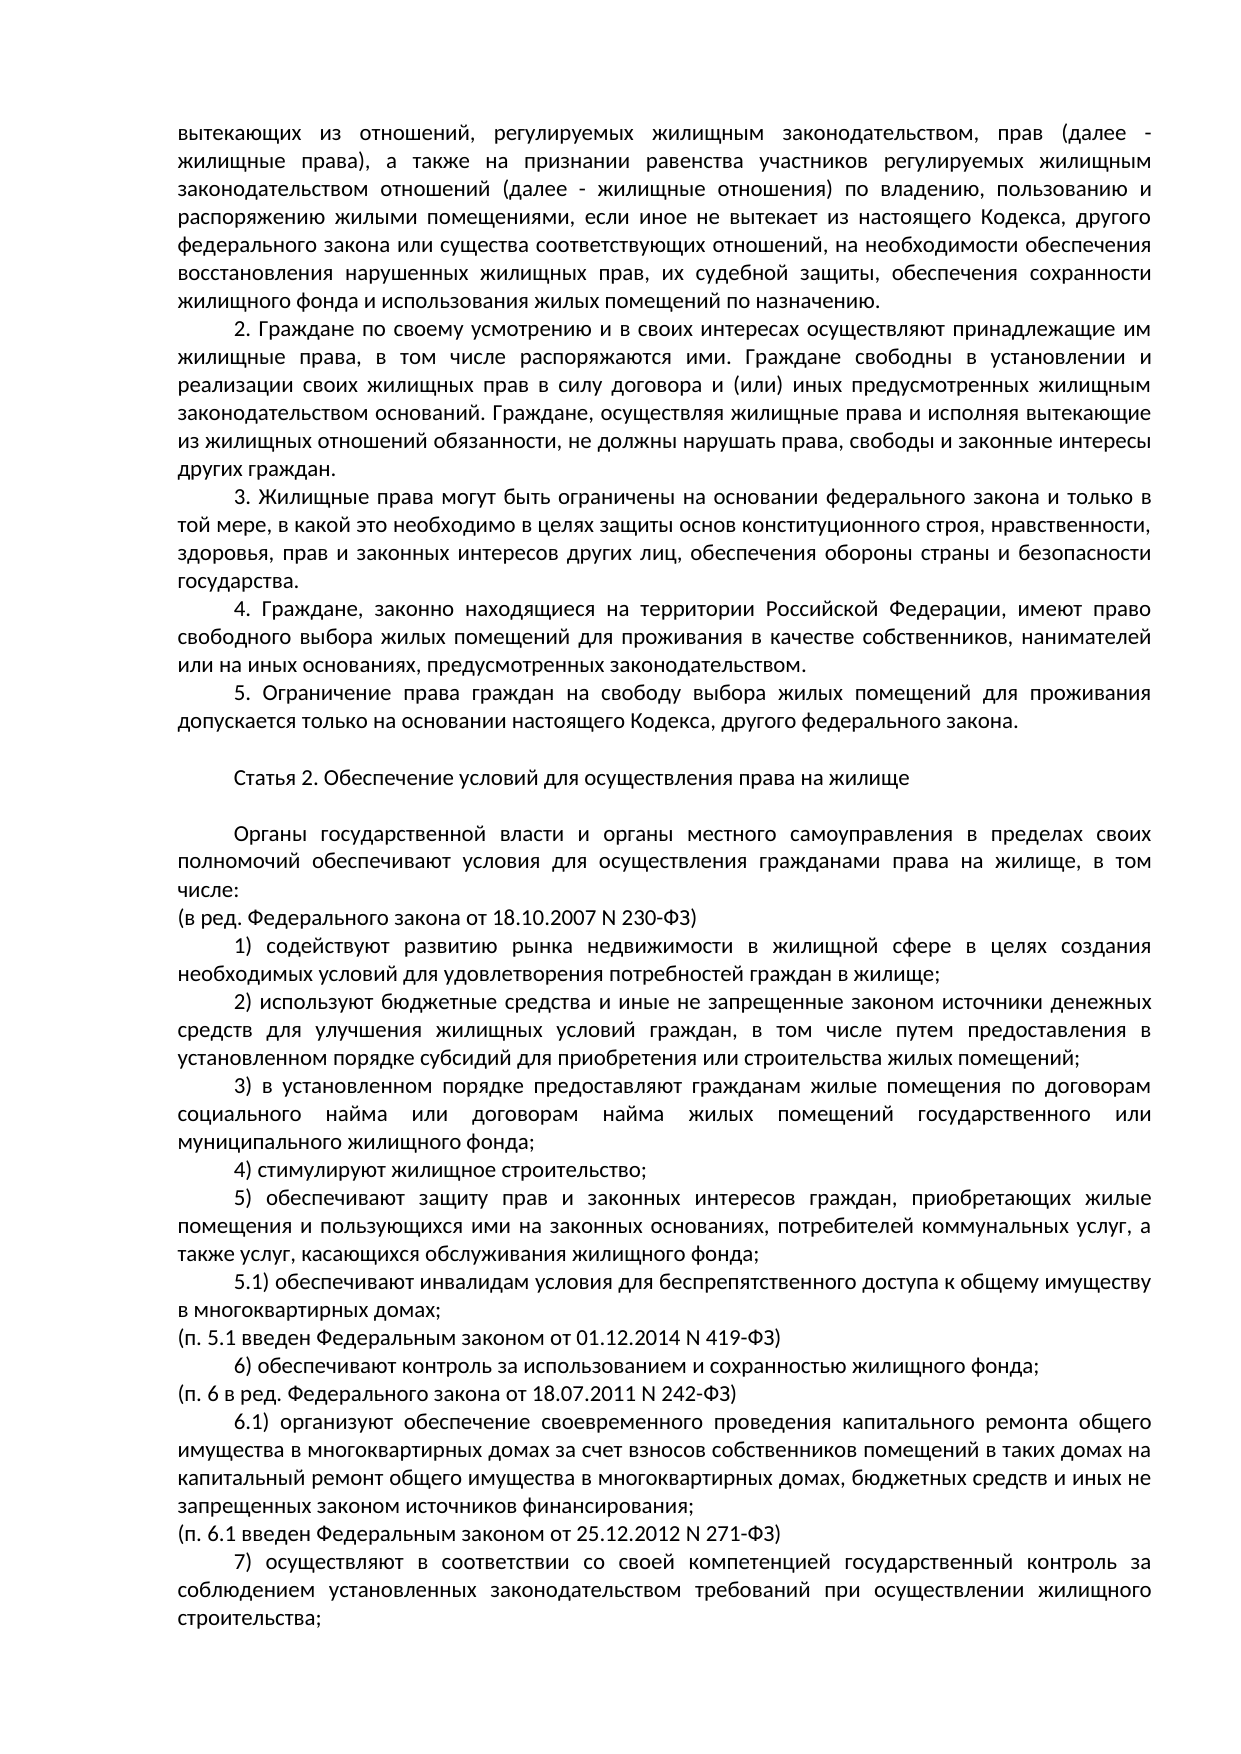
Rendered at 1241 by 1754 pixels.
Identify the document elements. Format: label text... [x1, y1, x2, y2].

text 6) обеспечивают контроль за использованием и сохранностью жилищного фонда; [177, 1351, 1152, 1379]
text Статья 2. Обеспечение условий для осуществления права на жилище [177, 763, 1152, 791]
text (п. 6 в ред. Федерального закона от 18.07.2011 N 242-ФЗ) [177, 1379, 1152, 1407]
text 2. Граждане по своему усмотрению и в своих интересах осуществляют принадлежащие им жилищные права, в том числе распоряжаются ими. Граждане свободны в установлении и реализации своих жилищных прав в силу договора и (или) иных предусмотренных жилищным законодательством оснований. Граждане, осуществляя жилищные права и исполняя вытекающие из жилищных отношений обязанности, не должны нарушать права, свободы и законные интересы других граждан. [177, 314, 1152, 482]
text 3. Жилищные права могут быть ограничены на основании федерального закона и только в той мере, в какой это необходимо в целях защиты основ конституционного строя, нравственности, здоровья, прав и законных интересов других лиц, обеспечения обороны страны и безопасности государства. [177, 482, 1152, 594]
text 7) осуществляют в соответствии со своей компетенцией государственный контроль за соблюдением установленных законодательством требований при осуществлении жилищного строительства; [177, 1547, 1152, 1631]
text 5.1) обеспечивают инвалидам условия для беспрепятственного доступа к общему имуществу в многоквартирных домах; [177, 1267, 1152, 1323]
text 4) стимулируют жилищное строительство; [177, 1155, 1152, 1183]
text 3) в установленном порядке предоставляют гражданам жилые помещения по договорам социального найма или договорам найма жилых помещений государственного или муниципального жилищного фонда; [177, 1071, 1152, 1155]
text 5) обеспечивают защиту прав и законных интересов граждан, приобретающих жилые помещения и пользующихся ими на законных основаниях, потребителей коммунальных услуг, а также услуг, касающихся обслуживания жилищного фонда; [177, 1183, 1152, 1267]
text 2) используют бюджетные средства и иные не запрещенные законом источники денежных средств для улучшения жилищных условий граждан, в том числе путем предоставления в установленном порядке субсидий для приобретения или строительства жилых помещений; [177, 987, 1152, 1071]
text 1) содействуют развитию рынка недвижимости в жилищной сфере в целях создания необходимых условий для удовлетворения потребностей граждан в жилище; [177, 931, 1152, 987]
text (в ред. Федерального закона от 18.10.2007 N 230-ФЗ) [177, 903, 1152, 931]
text 4. Граждане, законно находящиеся на территории Российской Федерации, имеют право свободного выбора жилых помещений для проживания в качестве собственников, нанимателей или на иных основаниях, предусмотренных законодательством. [177, 594, 1152, 678]
text (п. 6.1 введен Федеральным законом от 25.12.2012 N 271-ФЗ) [177, 1519, 1152, 1547]
text Органы государственной власти и органы местного самоуправления в пределах своих полномочий обеспечивают условия для осуществления гражданами права на жилище, в том числе: [177, 819, 1152, 903]
text (п. 5.1 введен Федеральным законом от 01.12.2014 N 419-ФЗ) [177, 1323, 1152, 1351]
text 6.1) организуют обеспечение своевременного проведения капитального ремонта общего имущества в многоквартирных домах за счет взносов собственников помещений в таких домах на капитальный ремонт общего имущества в многоквартирных домах, бюджетных средств и иных не запрещенных законом источников финансирования; [177, 1407, 1152, 1519]
text 5. Ограничение права граждан на свободу выбора жилых помещений для проживания допускается только на основании настоящего Кодекса, другого федерального закона. [177, 678, 1152, 734]
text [177, 118, 1152, 314]
